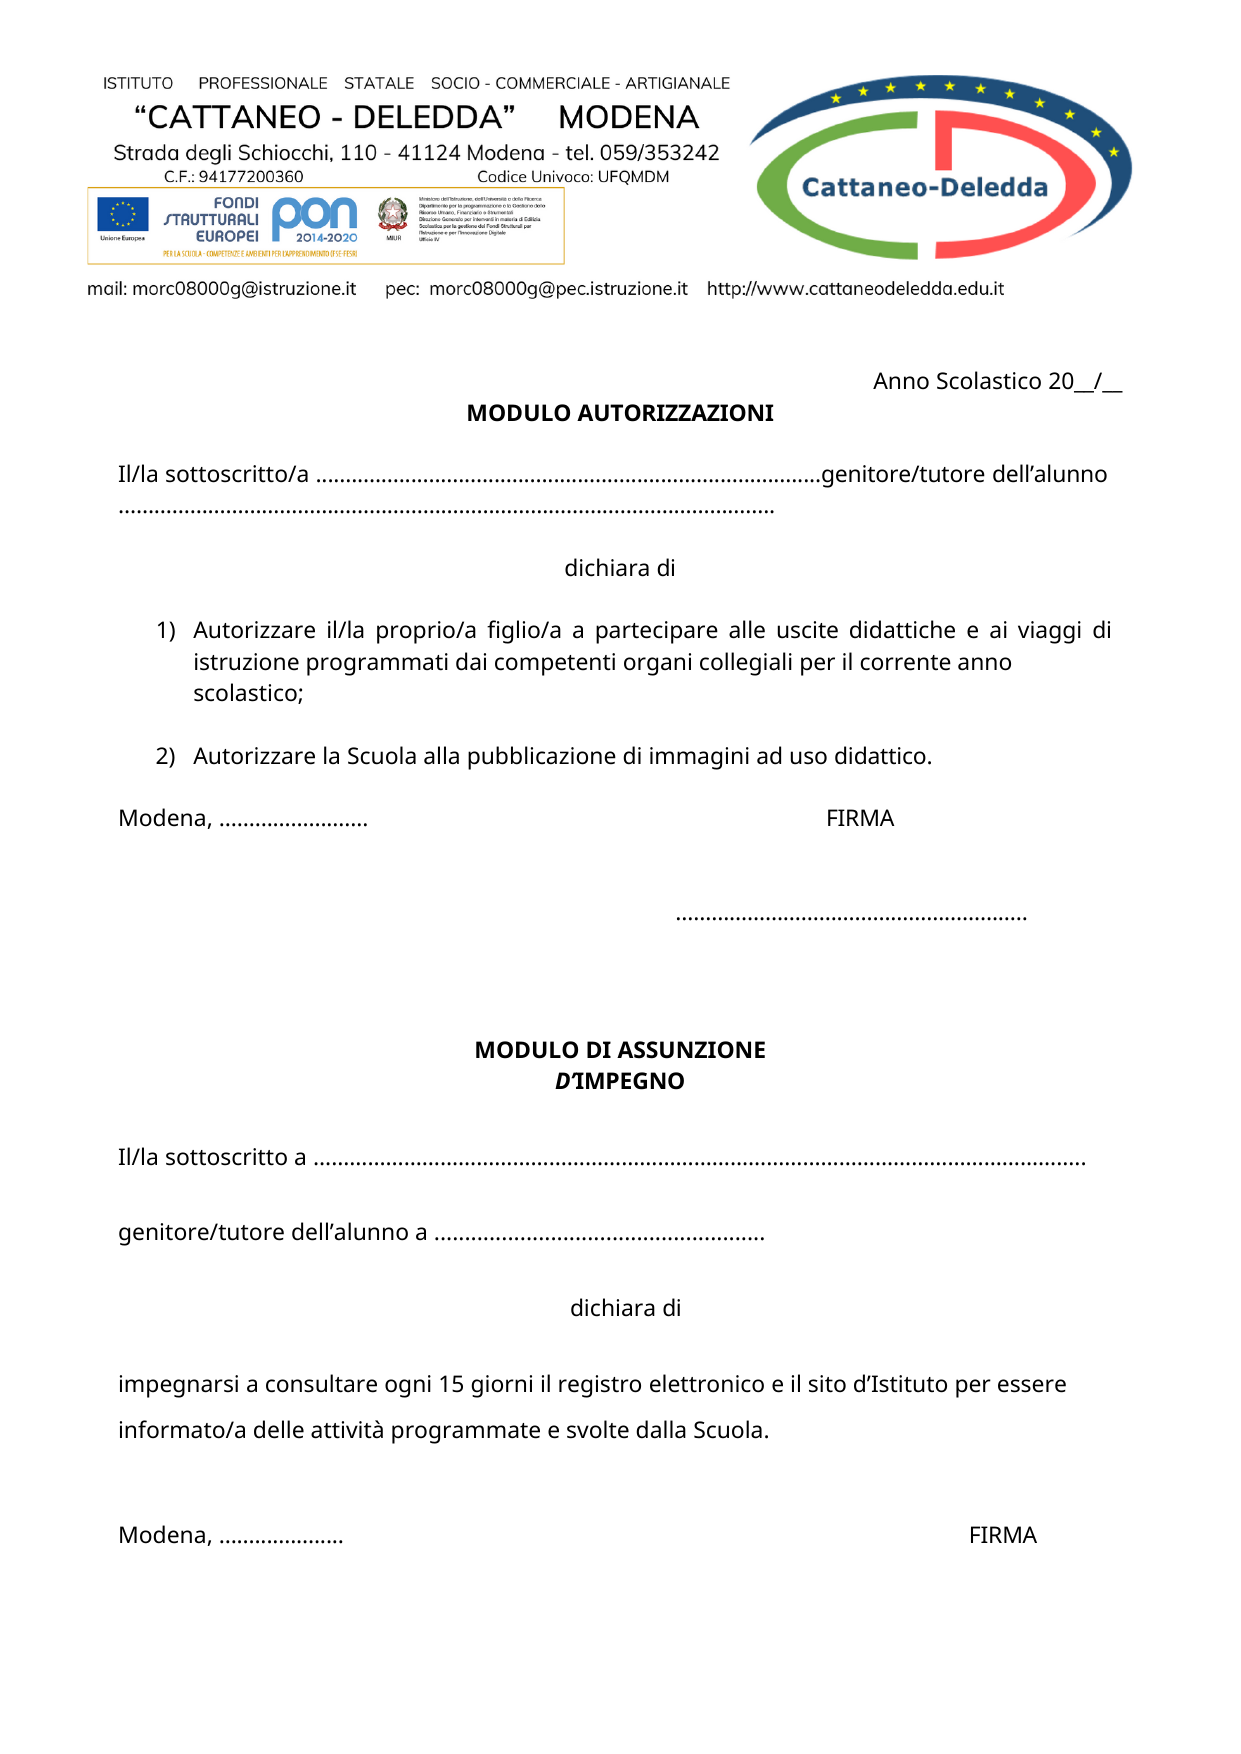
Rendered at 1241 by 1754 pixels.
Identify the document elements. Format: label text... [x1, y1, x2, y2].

subtitle MODULO DI ASSUNZIONE D’IMPEGNO [427, 1034, 813, 1096]
text Anno Scolastico 20__/__ [87, 365, 1122, 396]
text dichiara di [427, 552, 813, 583]
text dichiara di [118, 1292, 1134, 1323]
picture [87, 75, 1135, 299]
subtitle MODULO AUTORIZZAZIONI [427, 396, 813, 428]
text impegnarsi a consultare ogni 15 giorni il registro elettronico e il sito d’Istituto per essere informato/a delle attività programmate e svolte dalla Scuola. [118, 1368, 1134, 1445]
text Il/la sottoscritto/a .....................................................................................genitore/tutore dell’alunno [118, 458, 1134, 489]
list Autorizzare la Scuola alla pubblicazione di immagini ad uso didattico. [155, 739, 1134, 771]
text ……………………………………………………………………………………………….. [118, 489, 1134, 521]
text Modena, ..................... FIRMA [118, 1519, 1134, 1551]
list Autorizzare il/la proprio/a figlio/a a partecipare alle uscite didattiche e ai viaggi di istruzione programmati dai competenti organi collegiali per il corrente anno scolastico; [156, 614, 1122, 708]
text ………………………………………………….. [675, 896, 1134, 927]
text Il/la sottoscritto a ……………………………………………………………………………………………………………….. genitore/tutore dell’alunno a ...................................................... [118, 1141, 1134, 1247]
text Modena, ……………………. FIRMA [118, 802, 1134, 833]
